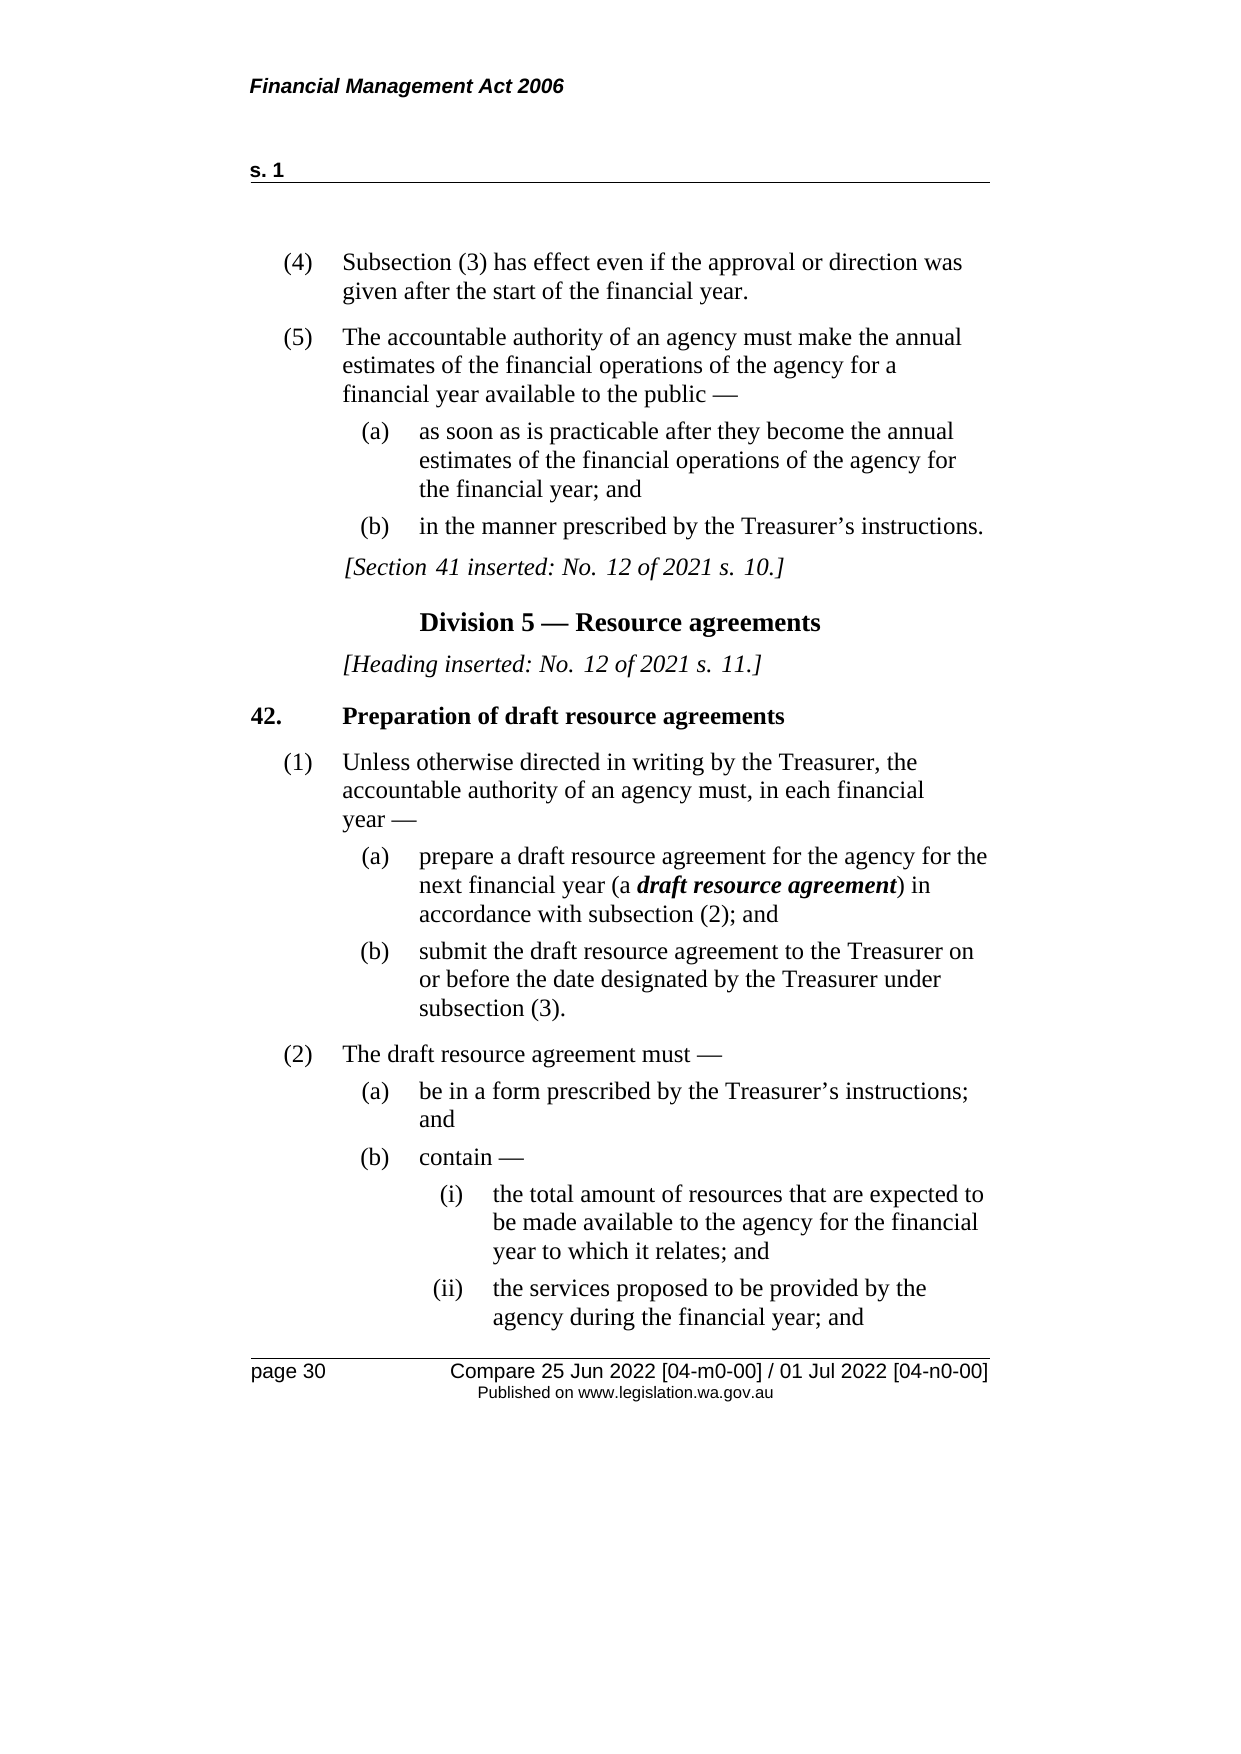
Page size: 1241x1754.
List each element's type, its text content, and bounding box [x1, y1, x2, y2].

subtitle 42. Preparation of draft resource agreements [251, 701, 990, 730]
subtitle Division 5 — Resource agreements [251, 606, 990, 637]
text [Section 41 inserted: No. 12 of 2021 s. 10.] [251, 552, 990, 581]
text (b) in the manner prescribed by the Treasurer’s instructions. [251, 511, 990, 539]
text (a) prepare a draft resource agreement for the agency for the next financial year (a draft resource agreement) in accordance with subsection (2); and [251, 841, 990, 927]
text (1) Unless otherwise directed in writing by the Treasurer, the accountable authority of an agency must, in each financial year — [251, 747, 990, 833]
text (2) The draft resource agreement must — [251, 1039, 990, 1067]
text (4) Subsection (3) has effect even if the approval or direction was given after the start of the financial year. [251, 247, 990, 305]
text (a) be in a form prescribed by the Treasurer’s instructions; and [251, 1076, 990, 1133]
text (i) the total amount of resources that are expected to be made available to the agency for the financial year to which it relates; and [251, 1179, 990, 1265]
subtitle [Heading inserted: No. 12 of 2021 s. 11.] [251, 649, 990, 678]
text (ii) the services proposed to be provided by the agency during the financial year; and [251, 1273, 990, 1331]
text (b) contain — [251, 1142, 990, 1170]
text (b) submit the draft resource agreement to the Treasurer on or before the date designated by the Treasurer under subsection (3). [251, 936, 990, 1022]
text (a) as soon as is practicable after they become the annual estimates of the financial operations of the agency for the financial year; and [251, 416, 990, 502]
text (5) The accountable authority of an agency must make the annual estimates of the financial operations of the agency for a financial year available to the public — [251, 322, 990, 408]
